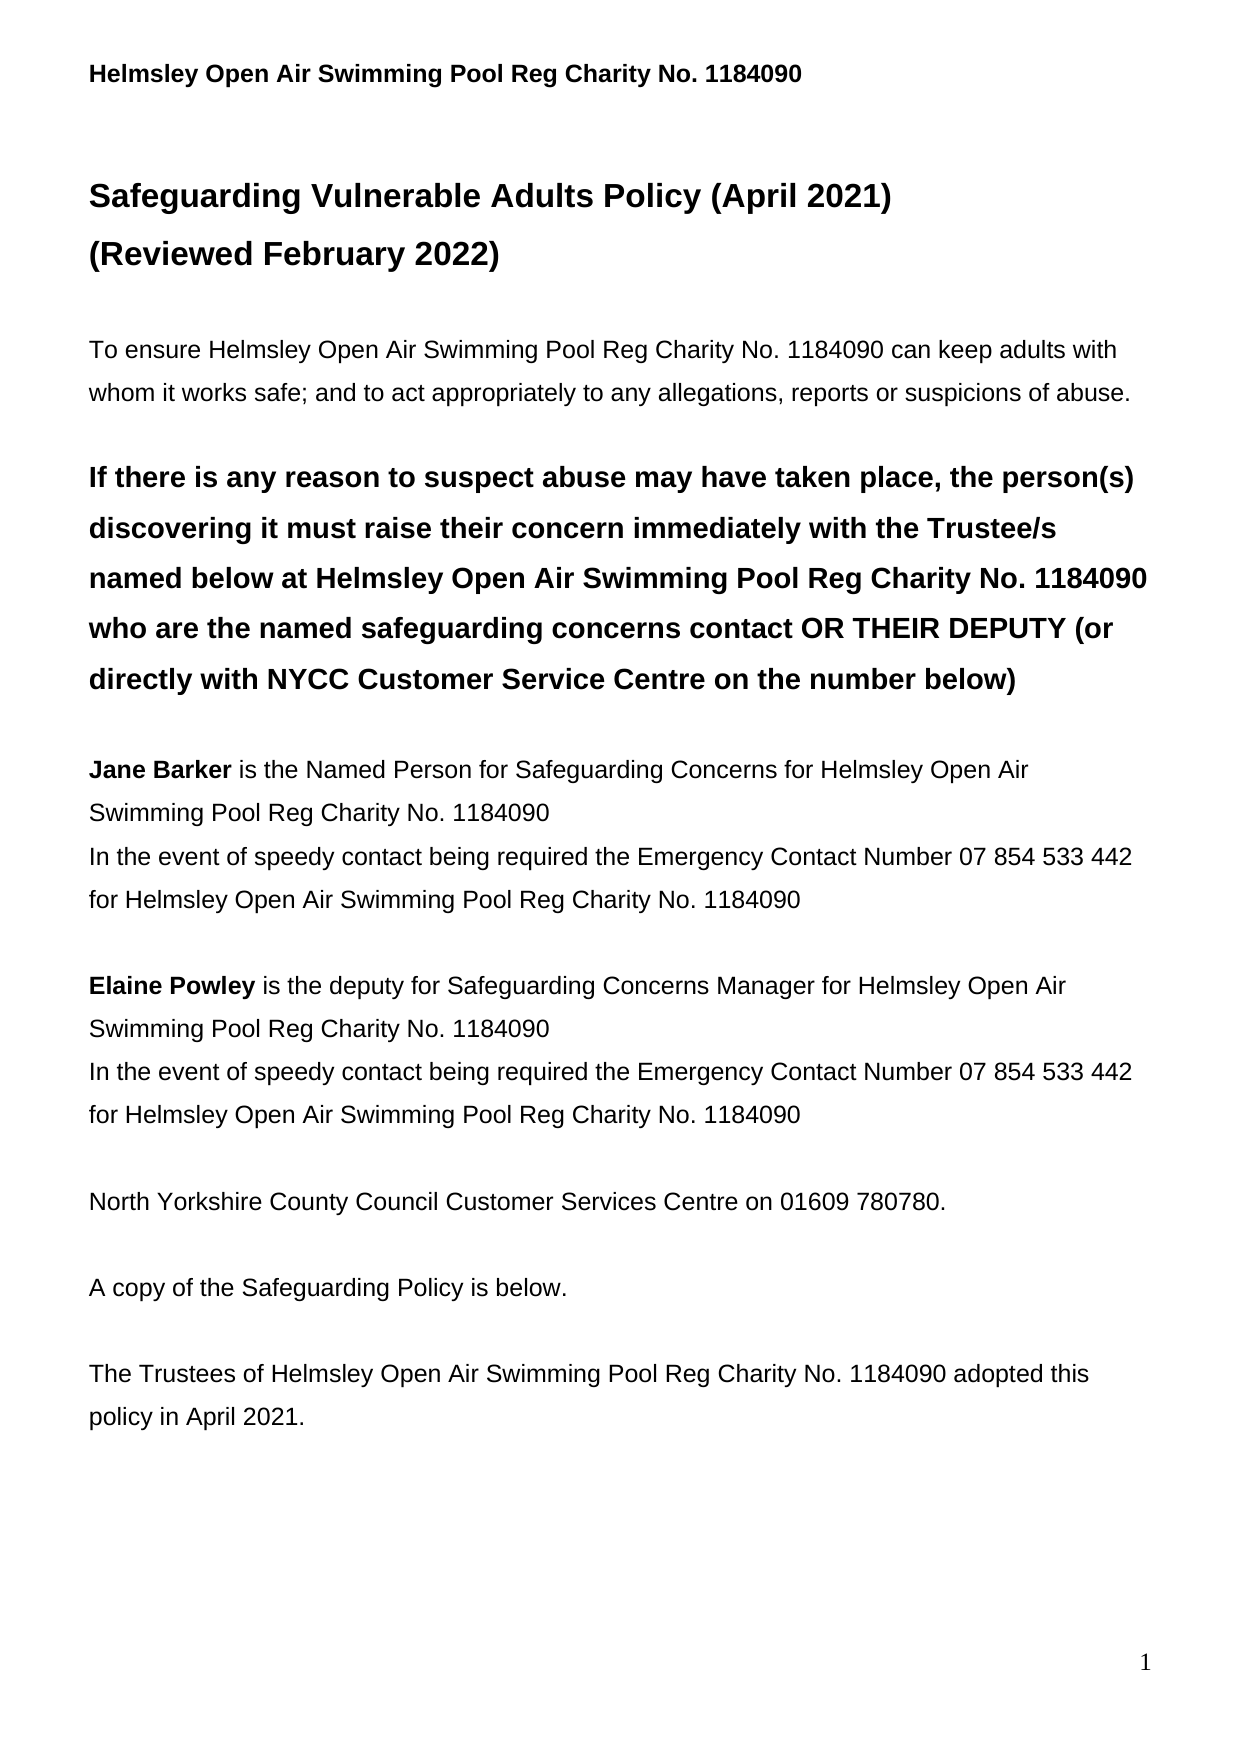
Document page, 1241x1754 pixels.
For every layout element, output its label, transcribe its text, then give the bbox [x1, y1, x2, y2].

text Jane Barker is the Named Person for Safeguarding Concerns for Helmsley Open Air Swimming Pool Reg Charity No. 1184090 [89, 755, 1152, 827]
text The Trustees of Helmsley Open Air Swimming Pool Reg Charity No. 1184090 adopted this policy in April 2021. [89, 1359, 1152, 1431]
text (Reviewed February 2022) [89, 234, 1152, 272]
text Safeguarding Vulnerable Adults Policy (April 2021) [89, 176, 1152, 215]
text Elaine Powley is the deputy for Safeguarding Concerns Manager for Helmsley Open Air Swimming Pool Reg Charity No. 1184090 [89, 971, 1152, 1043]
text In the event of speedy contact being required the Emergency Contact Number 07 854 533 442 for Helmsley Open Air Swimming Pool Reg Charity No. 1184090 [89, 1057, 1152, 1129]
text North Yorkshire County Council Customer Services Centre on 01609 780780. [89, 1186, 1152, 1215]
text To ensure Helmsley Open Air Swimming Pool Reg Charity No. 1184090 can keep adults with whom it works safe; and to act appropriately to any allegations, reports or suspicions of abuse. [89, 335, 1152, 407]
text In the event of speedy contact being required the Emergency Contact Number 07 854 533 442 for Helmsley Open Air Swimming Pool Reg Charity No. 1184090 [89, 841, 1152, 913]
text A copy of the Safeguarding Policy is below. [89, 1273, 1152, 1301]
text If there is any reason to suspect abuse may have taken place, the person(s) discovering it must raise their concern immediately with the Trustee/s named below at Helmsley Open Air Swimming Pool Reg Charity No. 1184090 who are the named safeguarding concerns contact OR THEIR DEPUTY (or directly with NYCC Customer Service Centre on the number below) [89, 461, 1152, 695]
